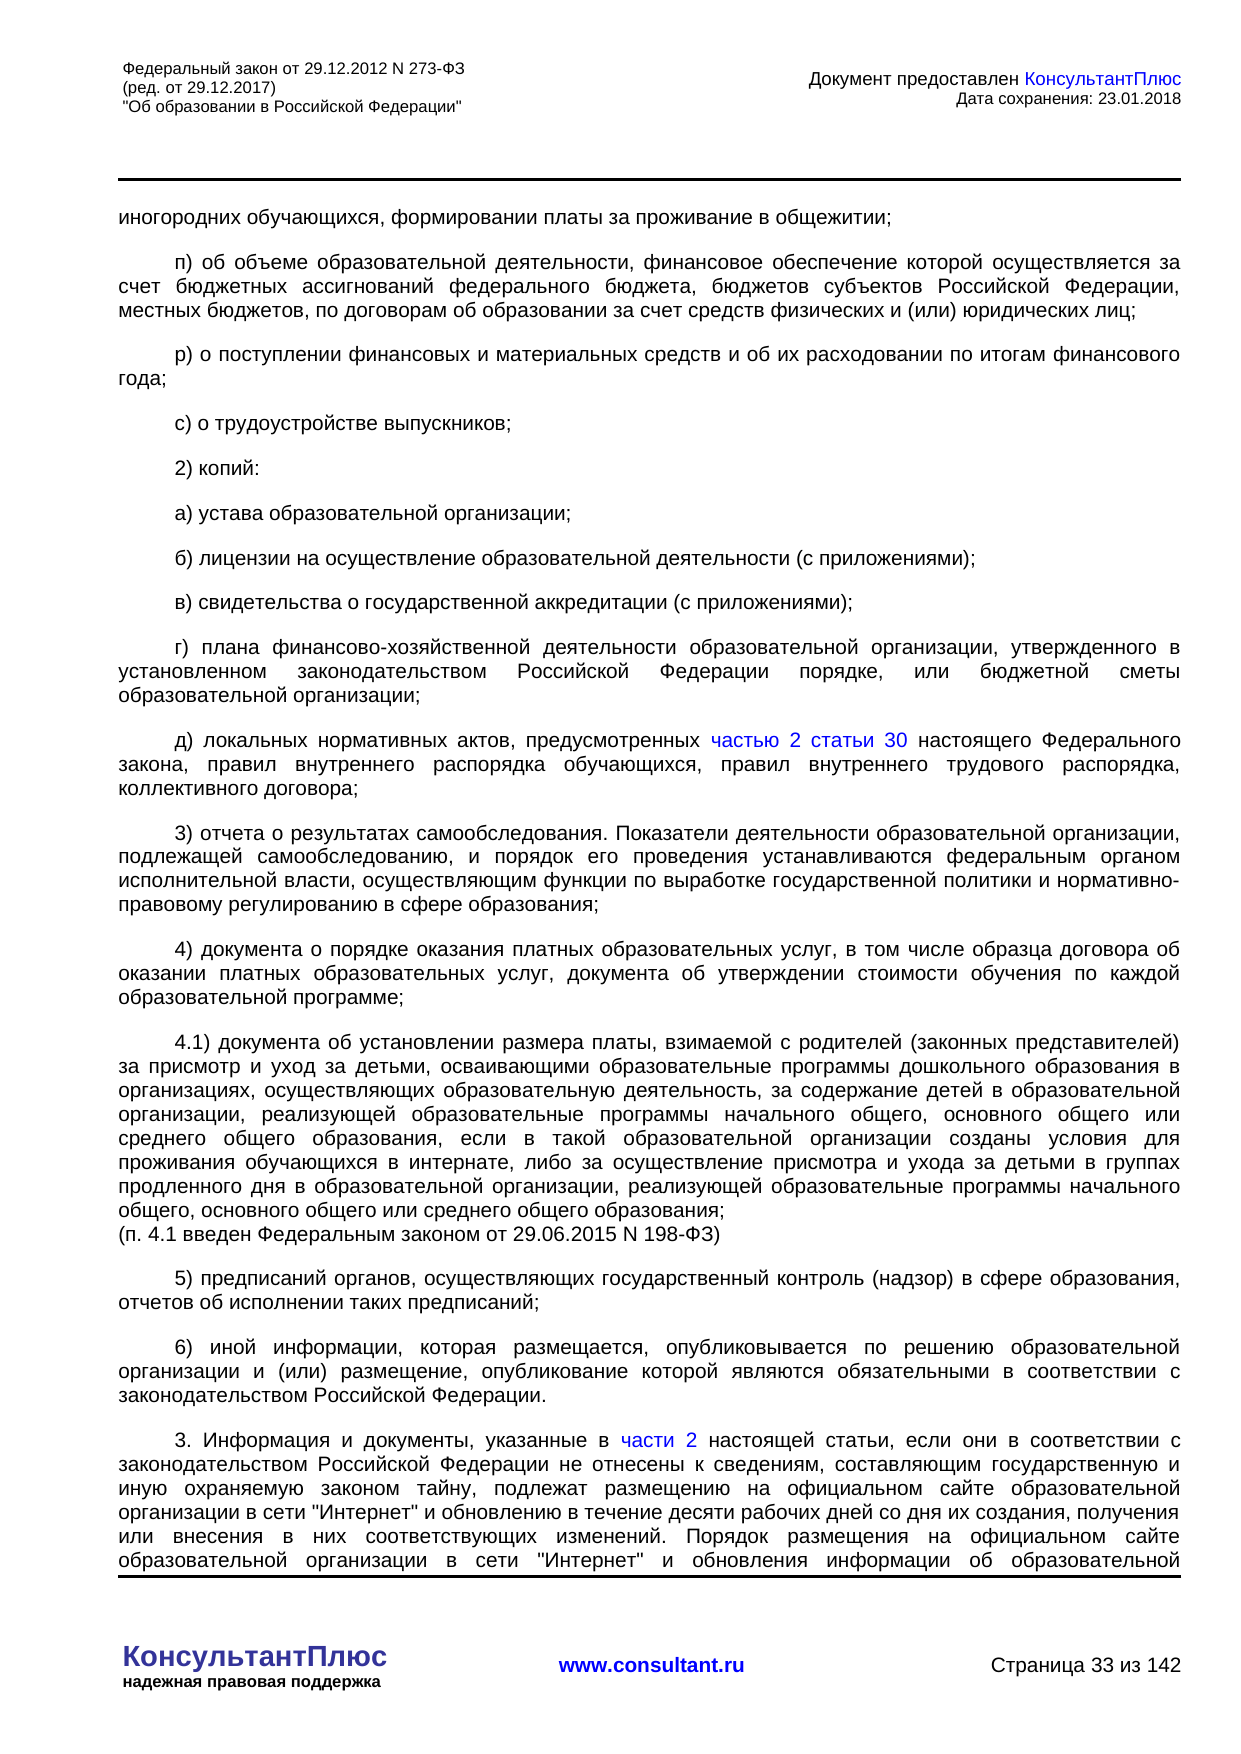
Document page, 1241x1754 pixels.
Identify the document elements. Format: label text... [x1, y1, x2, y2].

text р) о поступлении финансовых и материальных средств и об их расходовании по итогам финансового года; [118, 342, 1181, 390]
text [118, 205, 1181, 229]
text (п. 4.1 введен Федеральным законом от 29.06.2015 N 198-ФЗ) [118, 1221, 1181, 1245]
text а) устава образовательной организации; [118, 501, 1181, 524]
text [118, 1428, 1181, 1571]
text в) свидетельства о государственной аккредитации (с приложениями); [118, 590, 1181, 614]
text д) локальных нормативных актов, предусмотренных частью 2 статьи 30 настоящего Федерального закона, правил внутреннего распорядка обучающихся, правил внутреннего трудового распорядка, коллективного договора; [118, 728, 1181, 799]
text с) о трудоустройстве выпускников; [118, 411, 1181, 435]
text 5) предписаний органов, осуществляющих государственный контроль (надзор) в сфере образования, отчетов об исполнении таких предписаний; [118, 1266, 1181, 1314]
text 4) документа о порядке оказания платных образовательных услуг, в том числе образца договора об оказании платных образовательных услуг, документа об утверждении стоимости обучения по каждой образовательной программе; [118, 937, 1181, 1009]
text б) лицензии на осуществление образовательной деятельности (с приложениями); [118, 545, 1181, 569]
text п) об объеме образовательной деятельности, финансовое обеспечение которой осуществляется за счет бюджетных ассигнований федерального бюджета, бюджетов субъектов Российской Федерации, местных бюджетов, по договорам об образовании за счет средств физических и (или) юридических лиц; [118, 249, 1181, 321]
text 3) отчета о результатах самообследования. Показатели деятельности образовательной организации, подлежащей самообследованию, и порядок его проведения устанавливаются федеральным органом исполнительной власти, осуществляющим функции по выработке государственной политики и нормативно-правовому регулированию в сфере образования; [118, 820, 1181, 916]
text 6) иной информации, которая размещается, опубликовывается по решению образовательной организации и (или) размещение, опубликование которой являются обязательными в соответствии с законодательством Российской Федерации. [118, 1335, 1181, 1407]
text г) плана финансово-хозяйственной деятельности образовательной организации, утвержденного в установленном законодательством Российской Федерации порядке, или бюджетной сметы образовательной организации; [118, 635, 1181, 707]
text 4.1) документа об установлении размера платы, взимаемой с родителей (законных представителей) за присмотр и уход за детьми, осваивающими образовательные программы дошкольного образования в организациях, осуществляющих образовательную деятельность, за содержание детей в образовательной организации, реализующей образовательные программы начального общего, основного общего или среднего общего образования, если в такой образовательной организации созданы условия для проживания обучающихся в интернате, либо за осуществление присмотра и ухода за детьми в группах продленного дня в образовательной организации, реализующей образовательные программы начального общего, основного общего или среднего общего образования; [118, 1030, 1181, 1221]
text 2) копий: [118, 456, 1181, 480]
